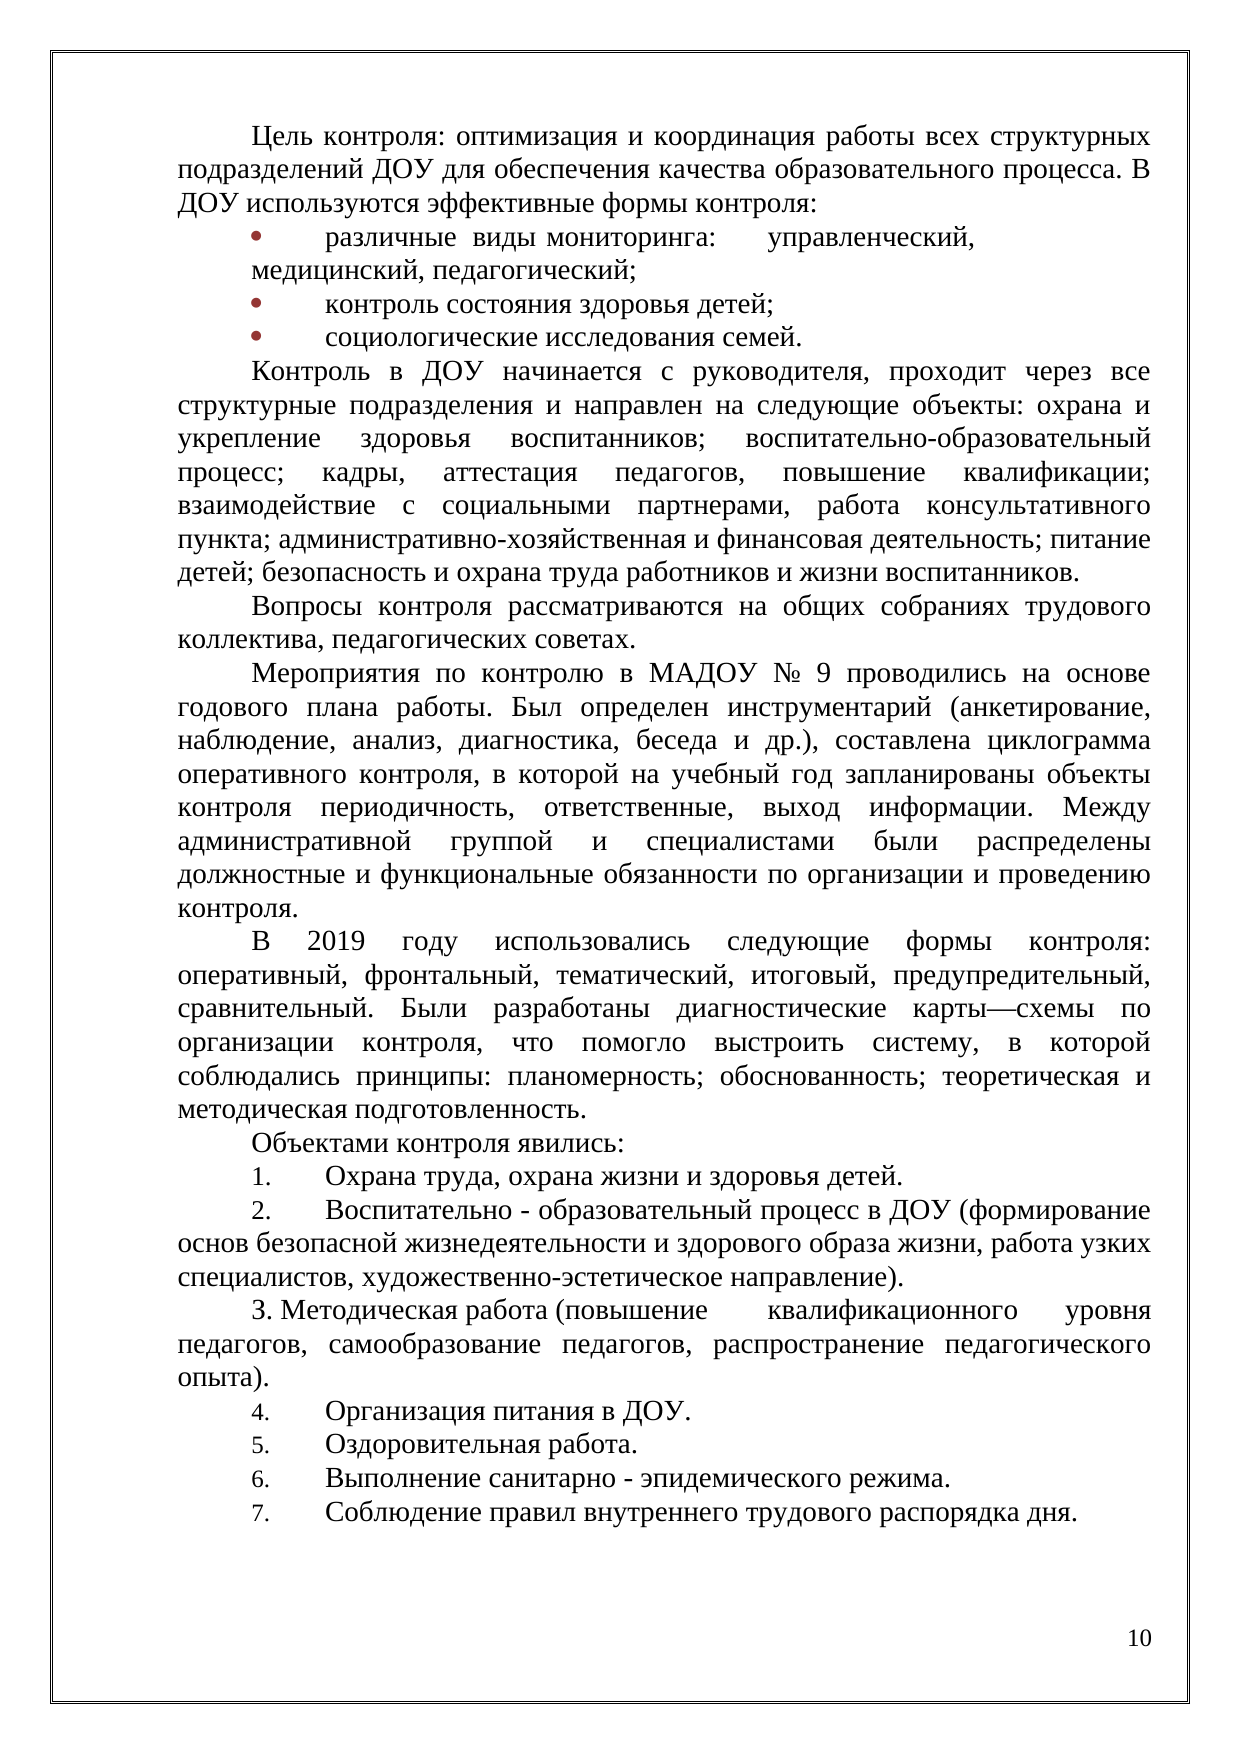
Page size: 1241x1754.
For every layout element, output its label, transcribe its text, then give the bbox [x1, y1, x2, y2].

list социологические исследования семей. [177, 319, 1152, 353]
text Объектами контроля явились: [177, 1125, 1152, 1158]
list Воспитательно - образовательный процесс в ДОУ (формирование основ безопасной жизнедеятельности и здорового образа жизни, работа узких специалистов, художественно-эстетическое направление). [177, 1192, 1152, 1292]
list Соблюдение правил внутреннего трудового распорядка дня. [177, 1494, 1152, 1527]
text Контроль в ДОУ начинается с руководителя, проходит через все структурные подразделения и направлен на следующие объекты: охрана и укрепление здоровья воспитанников; воспитательно-образовательный процесс; кадры, аттестация педагогов, повышение квалификации; взаимодействие с социальными партнерами, работа консультативного пункта; административно-хозяйственная и финансовая деятельность; питание детей; безопасность и охрана труда работников и жизни воспитанников. [177, 353, 1152, 588]
text Вопросы контроля рассматриваются на общих собраниях трудового коллектива, педагогических советах. [177, 588, 1152, 655]
list Организация питания в ДОУ. [177, 1393, 1152, 1427]
text Цель контроля: оптимизация и координация работы всех структурных подразделений ДОУ для обеспечения качества образовательного процесса. В ДОУ используются эффективные формы контроля: [177, 118, 1152, 219]
text З. Методическая работа (повышение квалификационного уровня педагогов, самообразование педагогов, распространение педагогического опыта). [177, 1292, 1152, 1393]
list Охрана труда, охрана жизни и здоровья детей. [177, 1158, 1152, 1192]
list контроль состояния здоровья детей; [177, 286, 1152, 319]
list Выполнение санитарно - эпидемического режима. [177, 1460, 1152, 1494]
text В 2019 году использовались следующие формы контроля: оперативный, фронтальный, тематический, итоговый, предупредительный, сравнительный. Были разработаны диагностические карты—схемы по организации контроля, что помогло выстроить систему, в которой соблюдались принципы: планомерность; обоснованность; теоретическая и методическая подготовленность. [177, 923, 1152, 1125]
list различные виды мониторинга: управленческий, медицинский, педагогический; [177, 219, 1152, 286]
list Оздоровительная работа. [177, 1427, 1152, 1460]
text Мероприятия по контролю в МАДОУ № 9 проводились на основе годового плана работы. Был определен инструментарий (анкетирование, наблюдение, анализ, диагностика, беседа и др.), составлена циклограмма оперативного контроля, в которой на учебный год запланированы объекты контроля периодичность, ответственные, выход информации. Между административной группой и специалистами были распределены должностные и функциональные обязанности по организации и проведению контроля. [177, 655, 1152, 923]
